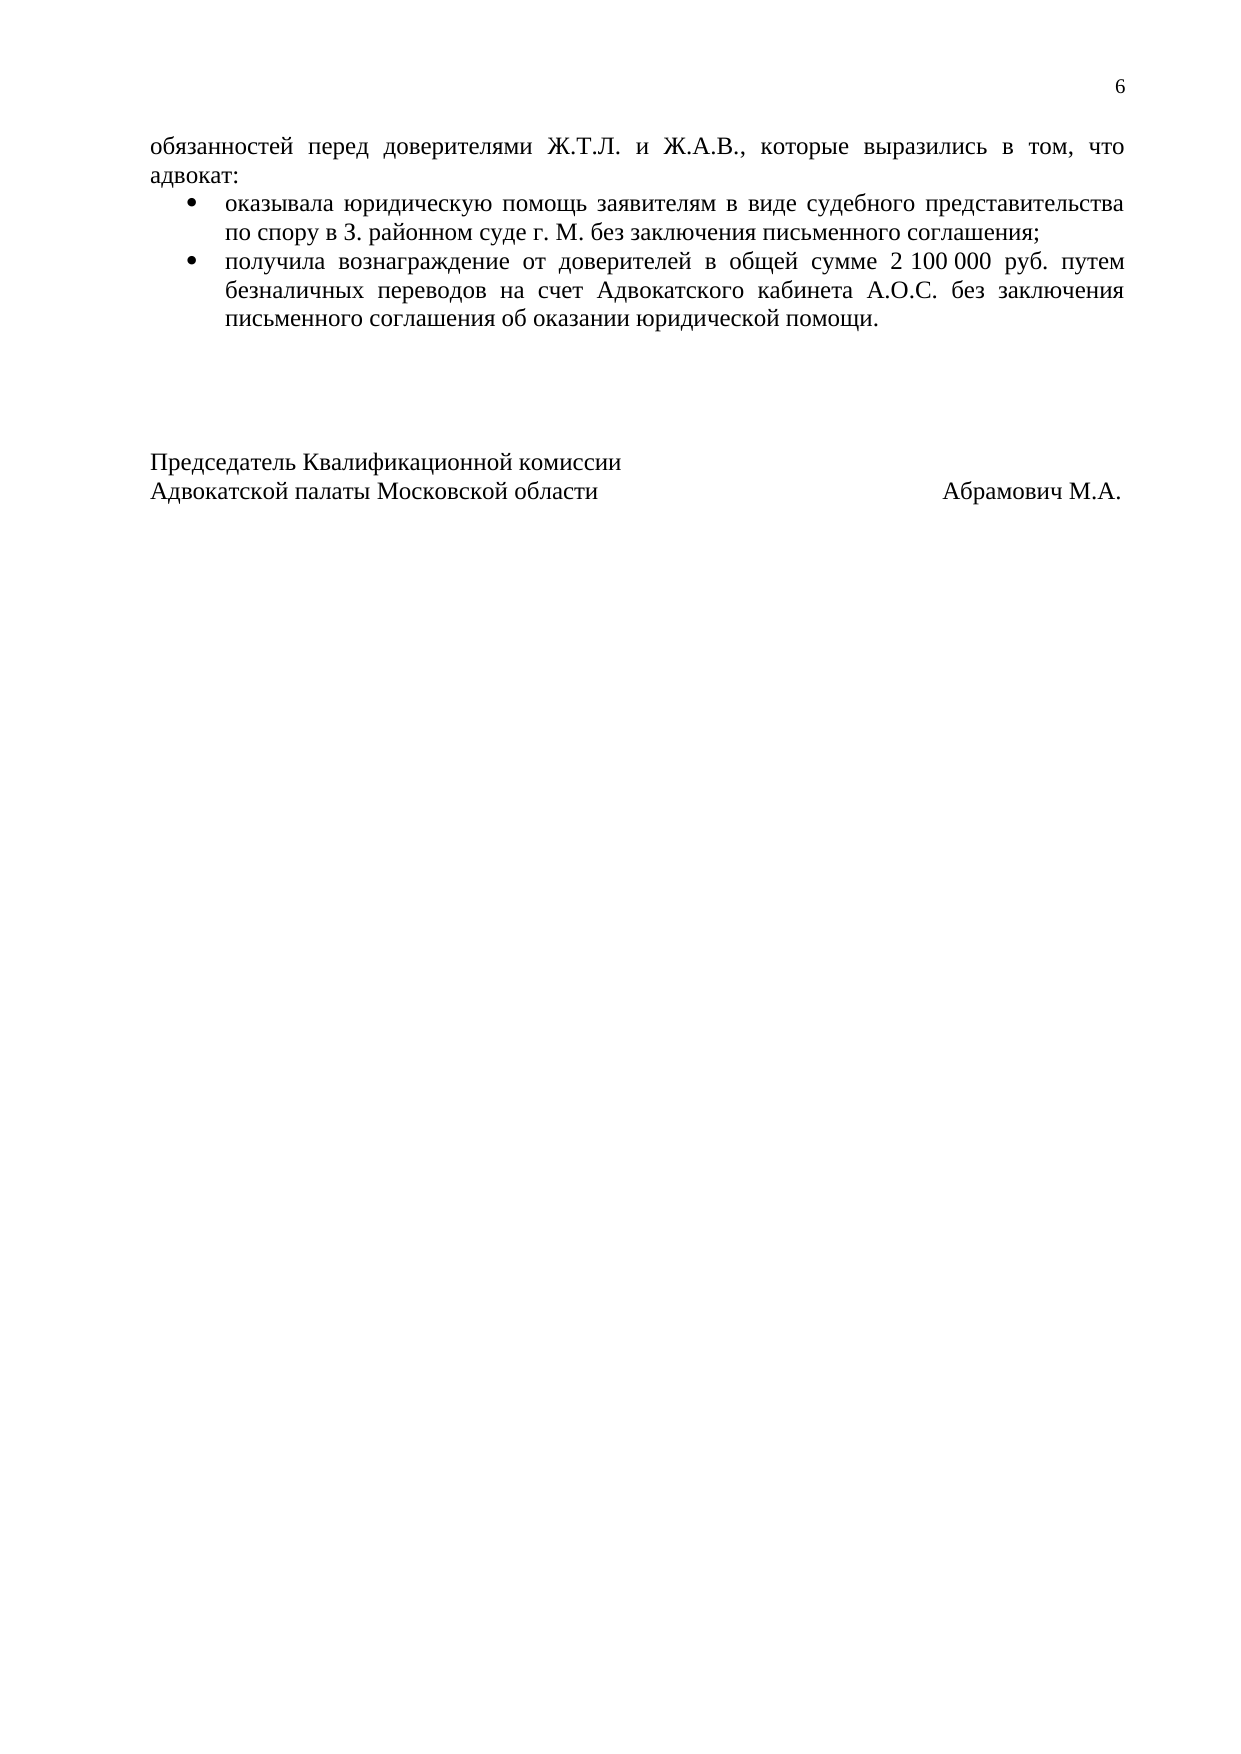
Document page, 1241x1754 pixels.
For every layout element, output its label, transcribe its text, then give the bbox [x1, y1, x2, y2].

text Адвокатской палаты Московской области Абрамович М.А. [150, 476, 1125, 505]
text Председатель Квалификационной комиссии [150, 447, 1125, 476]
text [150, 131, 1125, 188]
list получила вознаграждение от доверителей в общей сумме 2 100 000 руб. путем безналичных переводов на счет Адвокатского кабинета А.О.С. без заключения письменного соглашения об оказании юридической помощи. [187, 246, 1125, 332]
list оказывала юридическую помощь заявителям в виде судебного представительства по спору в З. районном суде г. М. без заключения письменного соглашения; [187, 188, 1125, 246]
